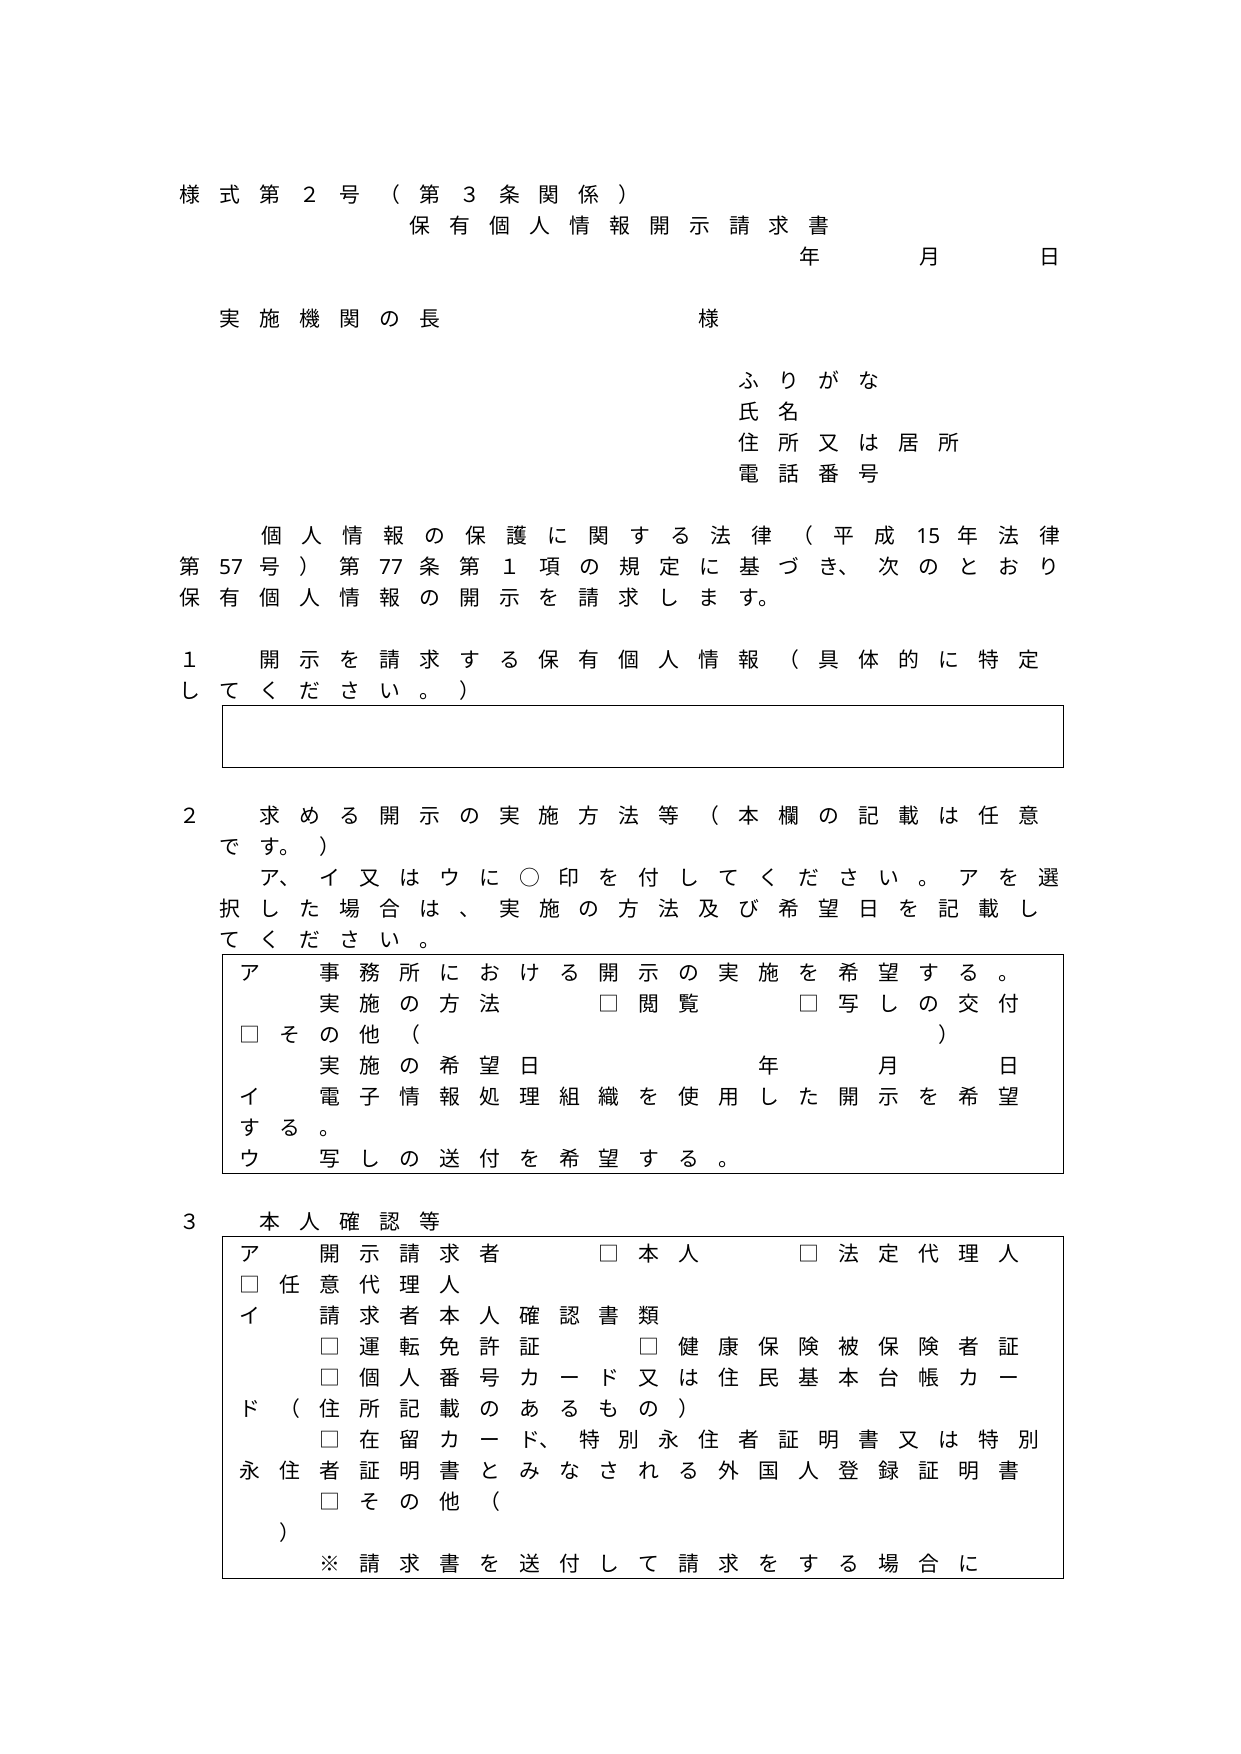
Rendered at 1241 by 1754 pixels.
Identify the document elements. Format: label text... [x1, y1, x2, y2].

text 個人情報の保護に関する法律（平成15年法律第57号）第77条第１項の規定に基づき、次のとおり保有個人情報の開示を請求します。 [179, 519, 1079, 612]
text ふりがな [179, 364, 1079, 395]
text ３ 本人確認等 [179, 1205, 1079, 1236]
text 年 月 日 [179, 240, 1079, 271]
text ア、イ又はウに○印を付してください。アを選択した場合は、実施の方法及び希望日を記載してください。 [179, 861, 1079, 954]
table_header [223, 1237, 1063, 1578]
text １ 開示を請求する保有個人情報（具体的に特定してください。） [179, 643, 1079, 705]
text 保有個人情報開示請求書 [179, 209, 1079, 240]
text 実施機関の長 様 [179, 302, 1079, 333]
table_header [223, 706, 1063, 767]
table_header ア 事務所における開示の実施を希望する。 実施の方法 □閲覧 □写しの交付 □その他（ ） 実施の希望日 年 月 日 イ 電子情報処理組織を使用した開示を希望する。 ウ 写しの送付を希望する。 [223, 955, 1063, 1173]
text 住所又は居所 [179, 426, 1079, 457]
text ２ 求める開示の実施方法等（本欄の記載は任意です。） [179, 799, 1079, 861]
text 電話番号 [179, 457, 1079, 488]
text 様式第２号（第３条関係） [179, 178, 1079, 209]
text 氏名 [179, 395, 1079, 426]
